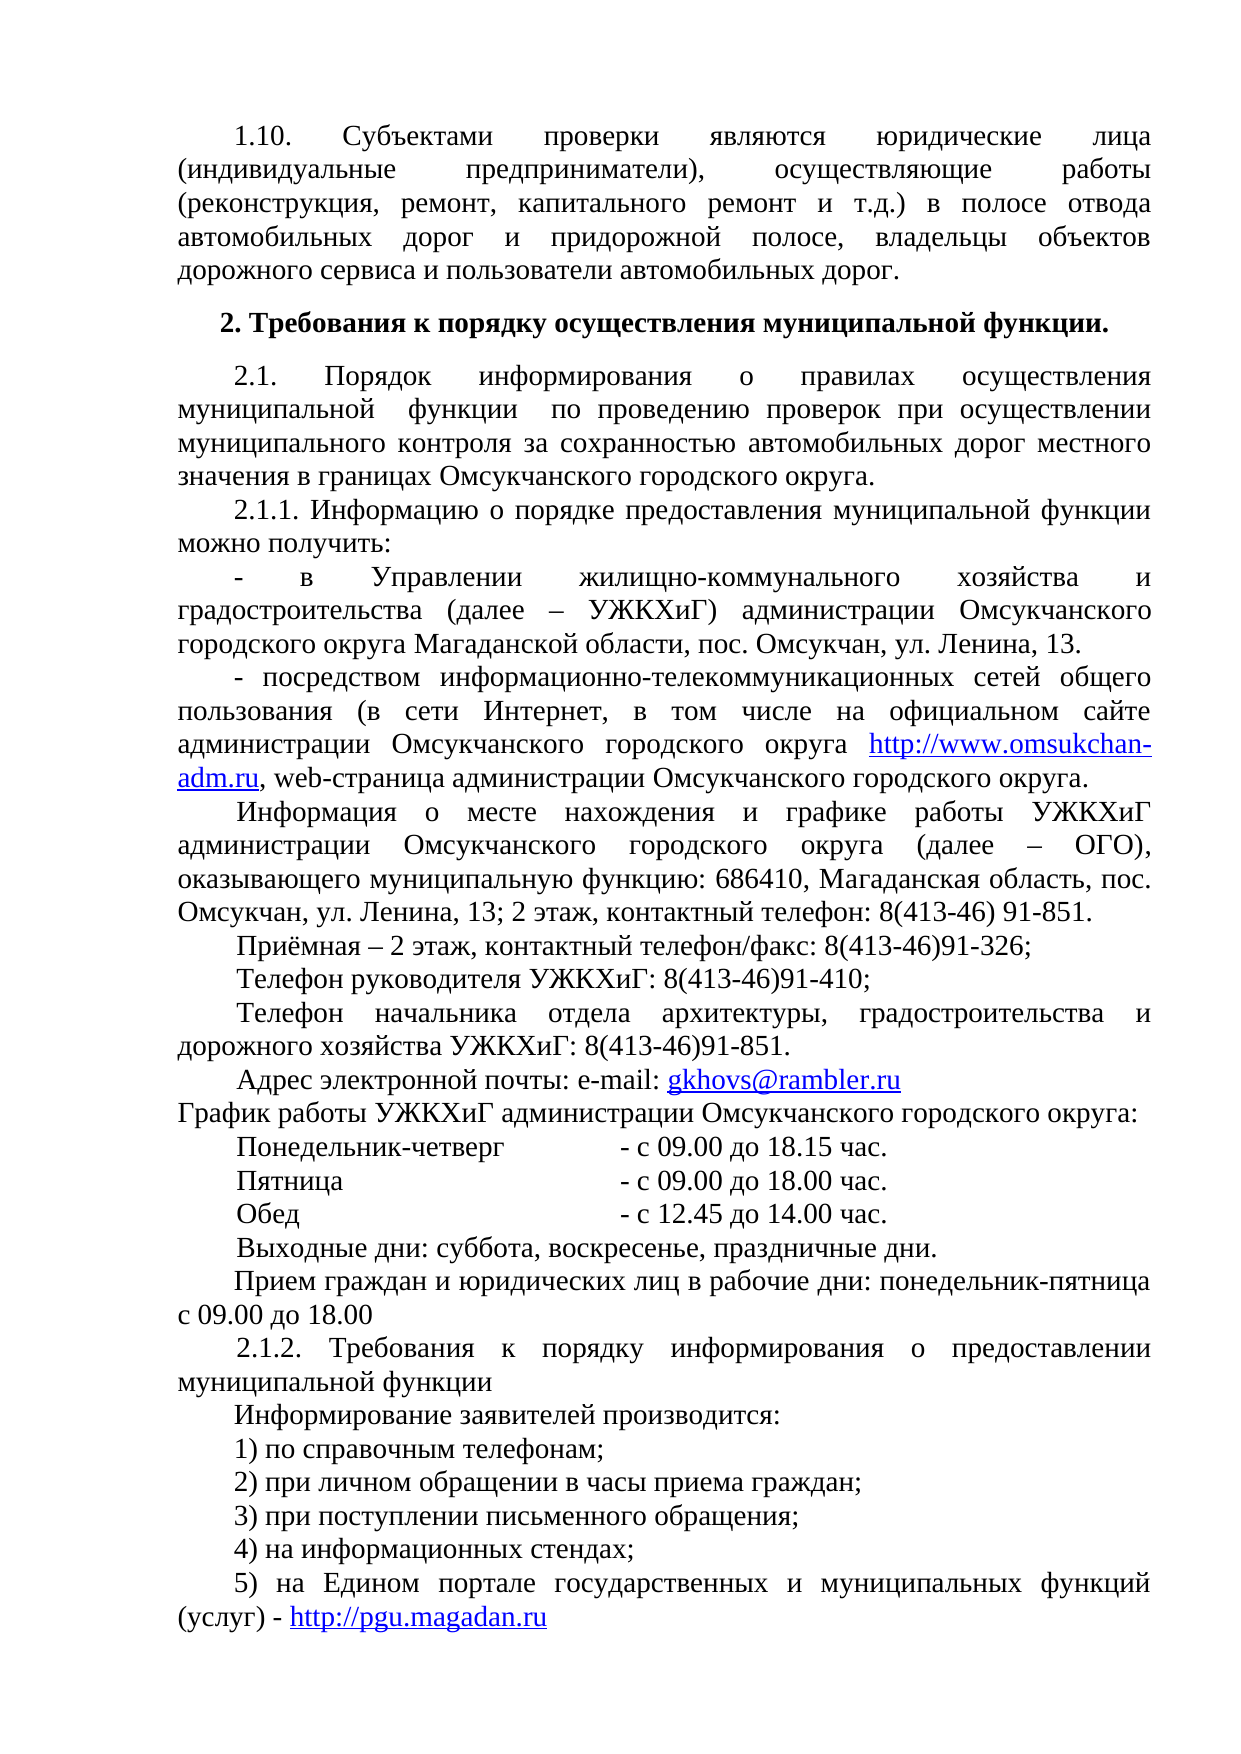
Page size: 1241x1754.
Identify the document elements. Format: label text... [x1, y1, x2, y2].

text - посредством информационно-телекоммуникационных сетей общего пользования (в сети Интернет, в том числе на официальном сайте администрации Омсукчанского городского округа http://www.omsukchan-adm.ru, web-страница администрации Омсукчанского городского округа. [177, 659, 1152, 794]
text Выходные дни: суббота, воскресенье, праздничные дни. [177, 1230, 1152, 1263]
text Телефон начальника отдела архитектуры, градостроительства и дорожного хозяйства УЖКХиГ: 8(413-46)91-851. [177, 995, 1152, 1062]
text Информация о месте нахождения и графике работы УЖКХиГ администрации Омсукчанского городского округа (далее – ОГО), оказывающего муниципальную функцию: 686410, Магаданская область, пос. Омсукчан, ул. Ленина, 13; 2 этаж, контактный телефон: 8(413-46) 91-851. [177, 794, 1152, 928]
text График работы УЖКХиГ администрации Омсукчанского городского округа: [177, 1096, 1152, 1129]
text 2. Требования к порядку осуществления муниципальной функции. [177, 305, 1152, 338]
text 1) по справочным телефонам; [177, 1431, 1152, 1464]
text Обед - с 12.45 до 14.00 час. [177, 1196, 1152, 1230]
text 2.1. Порядок информирования о правилах осуществления муниципальной функции по проведению проверок при осуществлении муниципального контроля за сохранностью автомобильных дорог местного значения в границах Омсукчанского городского округа. [177, 358, 1152, 492]
text 3) при поступлении письменного обращения; [177, 1498, 1152, 1532]
text 5) на Едином портале государственных и муниципальных функций (услуг) - http://pgu.magadan.ru [177, 1565, 1152, 1632]
text Пятница - с 09.00 до 18.00 час. [177, 1163, 1152, 1196]
text Понедельник-четверг - с 09.00 до 18.15 час. [177, 1129, 1152, 1163]
text Телефон руководителя УЖКХиГ: 8(413-46)91-410; [177, 961, 1152, 995]
text Адрес электронной почты: e-mail: gkhovs@rambler.ru [177, 1062, 1152, 1096]
text 4) на информационных стендах; [177, 1532, 1152, 1565]
text 2.1.2. Требования к порядку информирования о предоставлении муниципальной функции [177, 1330, 1152, 1397]
text Приёмная – 2 этаж, контактный телефон/факс: 8(413-46)91-326; [177, 928, 1152, 961]
text Информирование заявителей производится: [177, 1397, 1152, 1431]
text 2) при личном обращении в часы приема граждан; [177, 1464, 1152, 1498]
text - в Управлении жилищно-коммунального хозяйства и градостроительства (далее – УЖКХиГ) администрации Омсукчанского городского округа Магаданской области, пос. Омсукчан, ул. Ленина, 13. [177, 559, 1152, 659]
text 2.1.1. Информацию о порядке предоставления муниципальной функции можно получить: [177, 492, 1152, 559]
text Прием граждан и юридических лиц в рабочие дни: понедельник-пятница с 09.00 до 18.00 [177, 1263, 1152, 1330]
text 1.10. Субъектами проверки являются юридические лица (индивидуальные предприниматели), осуществляющие работы (реконструкция, ремонт, капитального ремонт и т.д.) в полосе отвода автомобильных дорог и придорожной полосе, владельцы объектов дорожного сервиса и пользователи автомобильных дорог. [177, 118, 1152, 286]
